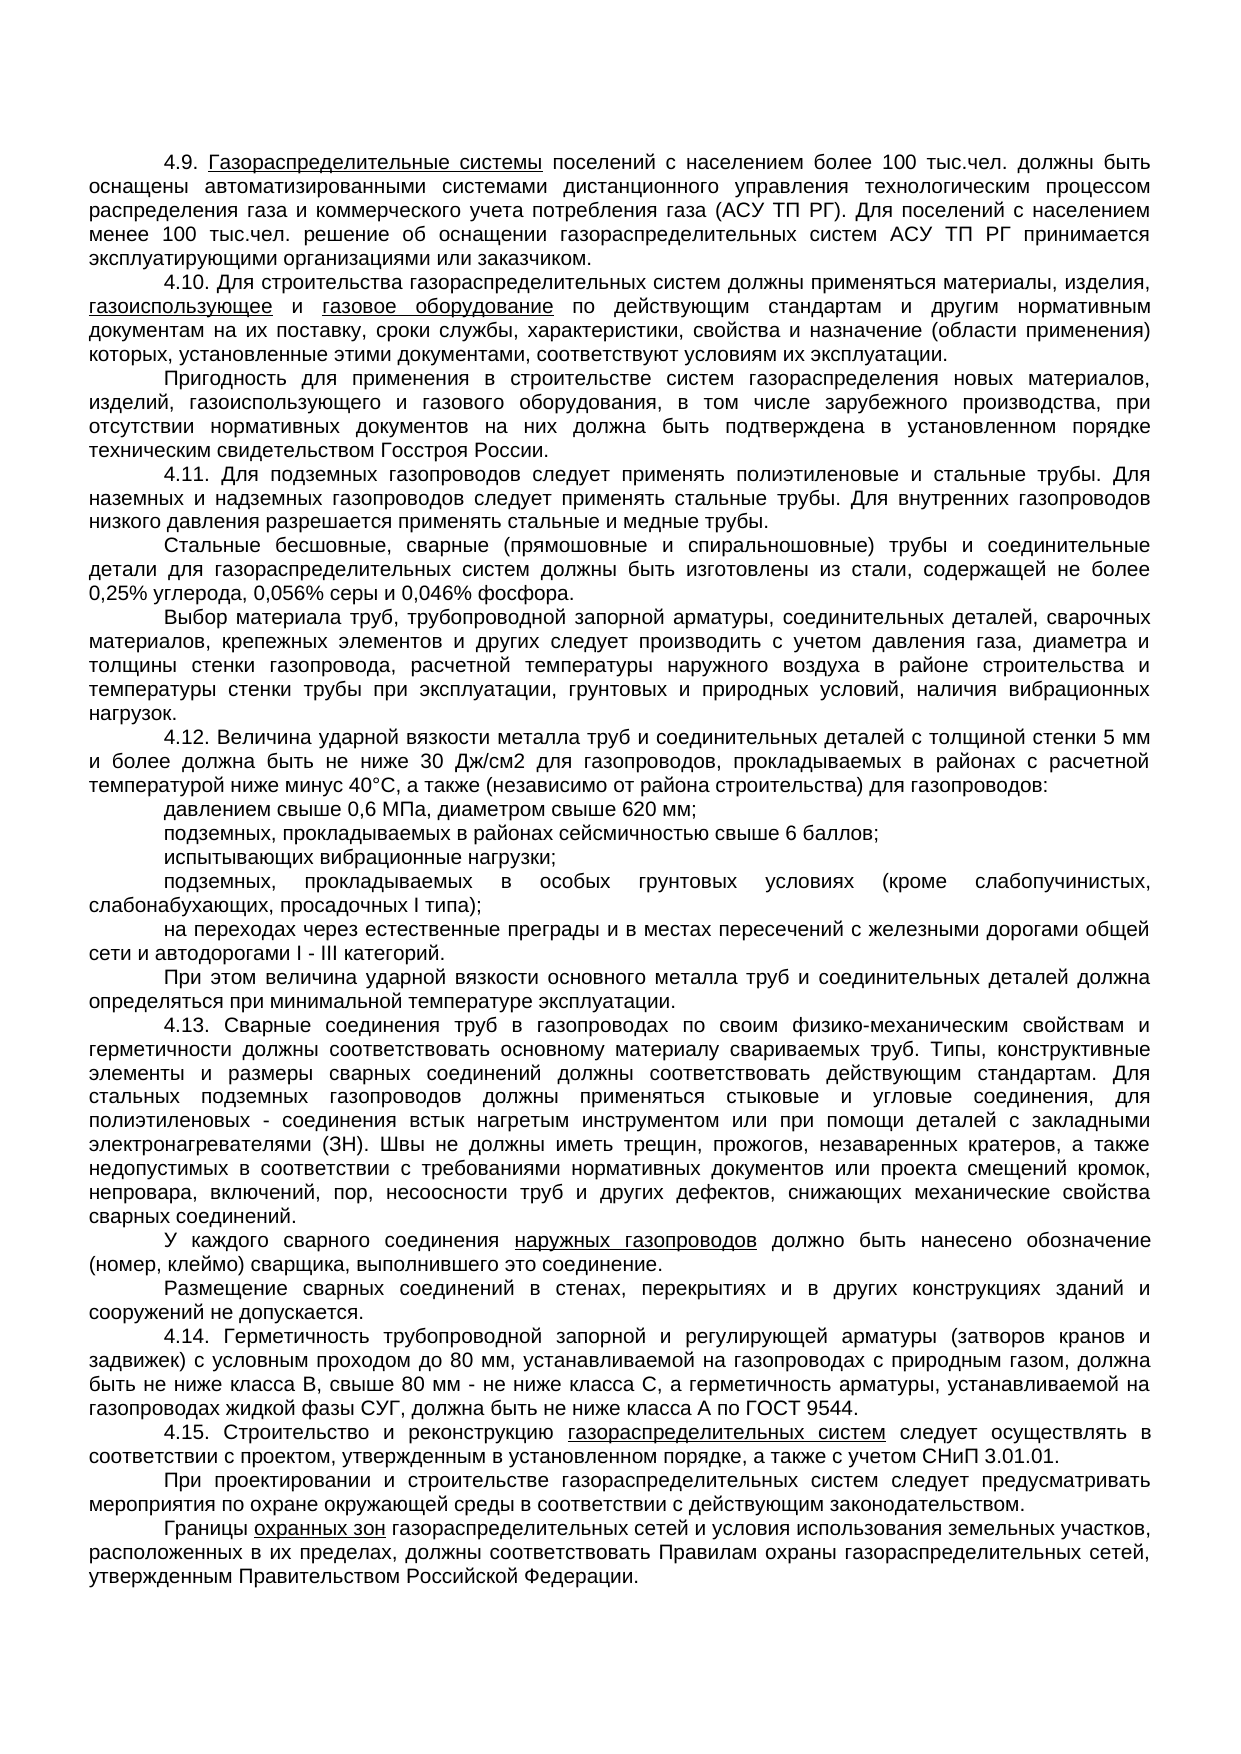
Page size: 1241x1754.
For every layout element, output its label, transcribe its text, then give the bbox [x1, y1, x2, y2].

text Границы охранных зон газораспределительных сетей и условия использования земельных участков, расположенных в их пределах, должны соответствовать Правилам охраны газораспределительных сетей, утвержденным Правительством Российской Федерации. [88, 1516, 1152, 1587]
text Выбор материала труб, трубопроводной запорной арматуры, соединительных деталей, сварочных материалов, крепежных элементов и других следует производить с учетом давления газа, диаметра и толщины стенки газопровода, расчетной температуры наружного воздуха в районе строительства и температуры стенки трубы при эксплуатации, грунтовых и природных условий, наличия вибрационных нагрузок. [88, 605, 1152, 725]
text У каждого сварного соединения наружных газопроводов должно быть нанесено обозначение (номер, клеймо) сварщика, выполнившего это соединение. [88, 1228, 1152, 1276]
text подземных, прокладываемых в районах сейсмичностью свыше 6 баллов; [88, 821, 1152, 845]
text 4.14. Герметичность трубопроводной запорной и регулирующей арматуры (затворов кранов и задвижек) с условным проходом до 80 мм, устанавливаемой на газопроводах с природным газом, должна быть не ниже класса В, свыше 80 мм - не ниже класса С, а герметичность арматуры, устанавливаемой на газопроводах жидкой фазы СУГ, должна быть не ниже класса А по ГОСТ 9544. [88, 1324, 1152, 1420]
text 4.15. Строительство и реконструкцию газораспределительных систем следует осуществлять в соответствии с проектом, утвержденным в установленном порядке, а также с учетом СНиП 3.01.01. [88, 1420, 1152, 1468]
text Стальные бесшовные, сварные (прямошовные и спиральношовные) трубы и соединительные детали для газораспределительных систем должны быть изготовлены из стали, содержащей не более 0,25% углерода, 0,056% серы и 0,046% фосфора. [88, 533, 1152, 605]
text 4.11. Для подземных газопроводов следует применять полиэтиленовые и стальные трубы. Для наземных и надземных газопроводов следует применять стальные трубы. Для внутренних газопроводов низкого давления разрешается применять стальные и медные трубы. [88, 461, 1152, 533]
text 4.12. Величина ударной вязкости металла труб и соединительных деталей с толщиной стенки 5 мм и более должна быть не ниже 30 Дж/см2 для газопроводов, прокладываемых в районах с расчетной температурой ниже минус 40°С, а также (независимо от района строительства) для газопроводов: [88, 725, 1152, 797]
text подземных, прокладываемых в особых грунтовых условиях (кроме слабопучинистых, слабонабухающих, просадочных I типа); [88, 869, 1152, 917]
text При этом величина ударной вязкости основного металла труб и соединительных деталей должна определяться при минимальной температуре эксплуатации. [88, 964, 1152, 1012]
text 4.10. Для строительства газораспределительных систем должны применяться материалы, изделия, газоиспользующее и газовое оборудование по действующим стандартам и другим нормативным документам на их поставку, сроки службы, характеристики, свойства и назначение (области применения) которых, установленные этими документами, соответствуют условиям их эксплуатации. [88, 270, 1152, 366]
text 4.13. Сварные соединения труб в газопроводах по своим физико-механическим свойствам и герметичности должны соответствовать основному материалу свариваемых труб. Типы, конструктивные элементы и размеры сварных соединений должны соответствовать действующим стандартам. Для стальных подземных газопроводов должны применяться стыковые и угловые соединения, для полиэтиленовых - соединения встык нагретым инструментом или при помощи деталей с закладными электронагревателями (ЗН). Швы не должны иметь трещин, прожогов, незаваренных кратеров, а также недопустимых в соответствии с требованиями нормативных документов или проекта смещений кромок, непровара, включений, пор, несоосности труб и других дефектов, снижающих механические свойства сварных соединений. [88, 1012, 1152, 1228]
text давлением свыше 0,6 МПа, диаметром свыше 620 мм; [88, 797, 1152, 821]
text на переходах через естественные преграды и в местах пересечений с железными дорогами общей сети и автодорогами I - III категорий. [88, 917, 1152, 964]
text При проектировании и строительстве газораспределительных систем следует предусматривать мероприятия по охране окружающей среды в соответствии с действующим законодательством. [88, 1468, 1152, 1516]
text 4.9. Газораспределительные системы поселений с населением более 100 тыс.чел. должны быть оснащены автоматизированными системами дистанционного управления технологическим процессом распределения газа и коммерческого учета потребления газа (АСУ ТП РГ). Для поселений с населением менее 100 тыс.чел. решение об оснащении газораспределительных систем АСУ ТП РГ принимается эксплуатирующими организациями или заказчиком. [88, 150, 1152, 270]
text Размещение сварных соединений в стенах, перекрытиях и в других конструкциях зданий и сооружений не допускается. [88, 1276, 1152, 1324]
text испытывающих вибрационные нагрузки; [88, 845, 1152, 869]
text Пригодность для применения в строительстве систем газораспределения новых материалов, изделий, газоиспользующего и газового оборудования, в том числе зарубежного производства, при отсутствии нормативных документов на них должна быть подтверждена в установленном порядке техническим свидетельством Госстроя России. [88, 366, 1152, 461]
